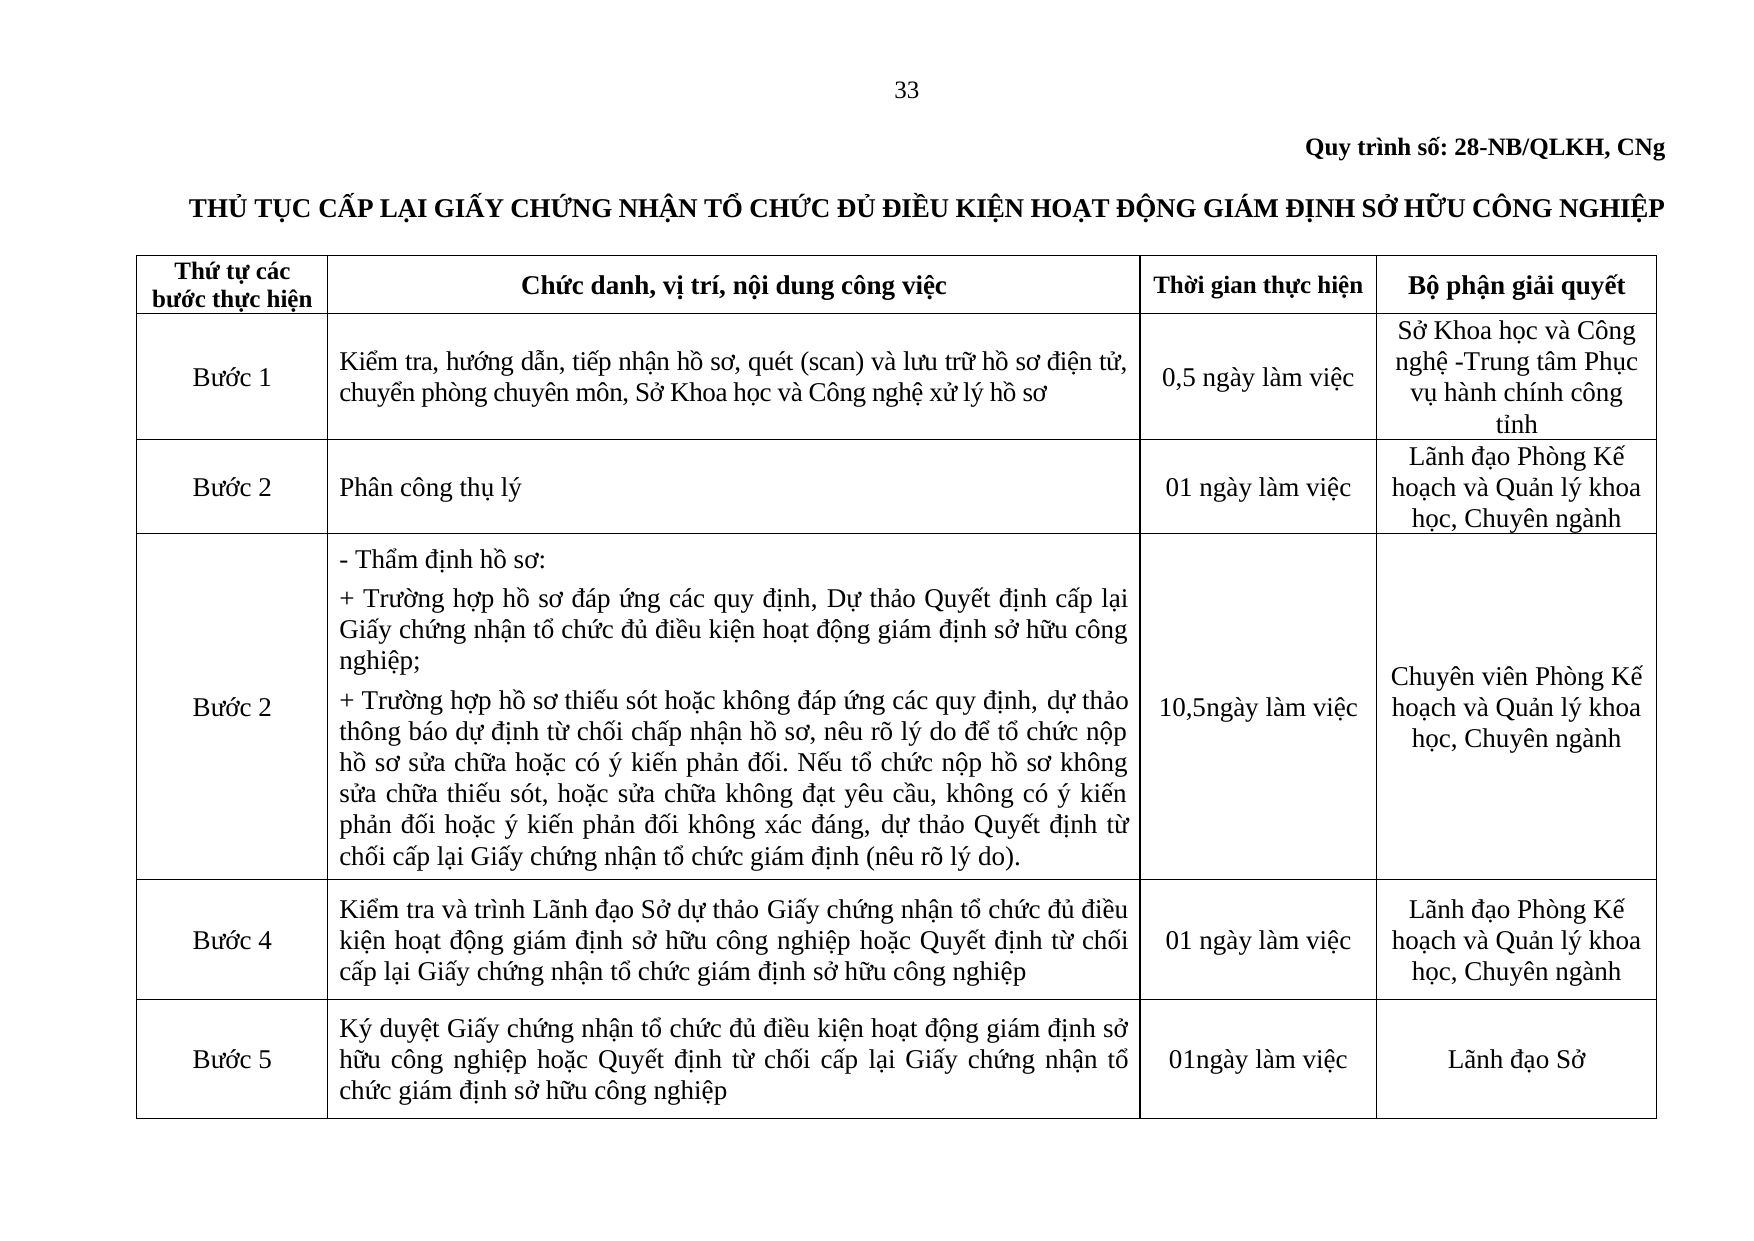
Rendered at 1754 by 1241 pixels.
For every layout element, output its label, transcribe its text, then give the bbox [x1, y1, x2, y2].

table_cell 01 ngày làm việc [1141, 440, 1376, 533]
table_cell 10,5ngày làm việc [1141, 534, 1376, 879]
table_cell Bước 5 [137, 1000, 327, 1118]
table_cell Kiểm tra, hướng dẫn, tiếp nhận hồ sơ, quét (scan) và lưu trữ hồ sơ điện tử, chuyển phòng chuyên môn, Sở Khoa học và Công nghệ xử lý hồ sơ [328, 314, 1139, 439]
table_cell Lãnh đạo Sở [1377, 1000, 1656, 1118]
table_cell 01 ngày làm việc [1141, 880, 1376, 999]
table_cell 01ngày làm việc [1141, 1000, 1376, 1118]
table_cell Lãnh đạo Phòng Kế hoạch và Quản lý khoa học, Chuyên ngành [1377, 440, 1656, 533]
table_cell Bước 2 [137, 440, 327, 533]
text THỦ TỤC CẤP LẠI GIẤY CHỨNG NHẬN TỔ CHỨC ĐỦ ĐIỀU KIỆN HOẠT ĐỘNG GIÁM ĐỊNH SỞ HỮU CÔNG NGHIỆP [148, 192, 1665, 223]
table_cell - Thẩm định hồ sơ: + Trường hợp hồ sơ đáp ứng các quy định, Dự thảo Quyết định cấp lại Giấy chứng nhận tổ chức đủ điều kiện hoạt động giám định sở hữu công nghiệp; + Trường hợp hồ sơ thiếu sót hoặc không đáp ứng các quy định, dự thảo thông báo dự định từ chối chấp nhận hồ sơ, nêu rõ lý do để tổ chức nộp hồ sơ sửa chữa hoặc có ý kiến phản đối. Nếu tổ chức nộp hồ sơ không sửa chữa thiếu sót, hoặc sửa chữa không đạt yêu cầu, không có ý kiến phản đối hoặc ý kiến phản đối không xác đáng, dự thảo Quyết định từ chối cấp lại Giấy chứng nhận tổ chức giám định (nêu rõ lý do). [328, 534, 1139, 879]
table_header Thứ tự các bước thực hiện [137, 256, 327, 313]
table_header Thời gian thực hiện [1141, 256, 1376, 313]
table_header Chức danh, vị trí, nội dung công việc [328, 256, 1139, 313]
table_cell Kiểm tra và trình Lãnh đạo Sở dự thảo Giấy chứng nhận tổ chức đủ điều kiện hoạt động giám định sở hữu công nghiệp hoặc Quyết định từ chối cấp lại Giấy chứng nhận tổ chức giám định sở hữu công nghiệp [328, 880, 1139, 999]
table_cell Ký duyệt Giấy chứng nhận tổ chức đủ điều kiện hoạt động giám định sở hữu công nghiệp hoặc Quyết định từ chối cấp lại Giấy chứng nhận tổ chức giám định sở hữu công nghiệp [328, 1000, 1139, 1118]
table_cell Bước 1 [137, 314, 327, 439]
table_cell Phân công thụ lý [328, 440, 1139, 533]
table_cell 0,5 ngày làm việc [1141, 314, 1376, 439]
table_cell Sở Khoa học và Công nghệ -Trung tâm Phục vụ hành chính công tỉnh [1377, 314, 1656, 439]
text Quy trình số: 28-NB/QLKH, CNg [148, 132, 1665, 161]
table_cell Bước 2 [137, 534, 327, 879]
table_cell Chuyên viên Phòng Kế hoạch và Quản lý khoa học, Chuyên ngành [1377, 534, 1656, 879]
table_cell Lãnh đạo Phòng Kế hoạch và Quản lý khoa học, Chuyên ngành [1377, 880, 1656, 999]
table_header Bộ phận giải quyết [1377, 256, 1656, 313]
table_cell Bước 4 [137, 880, 327, 999]
